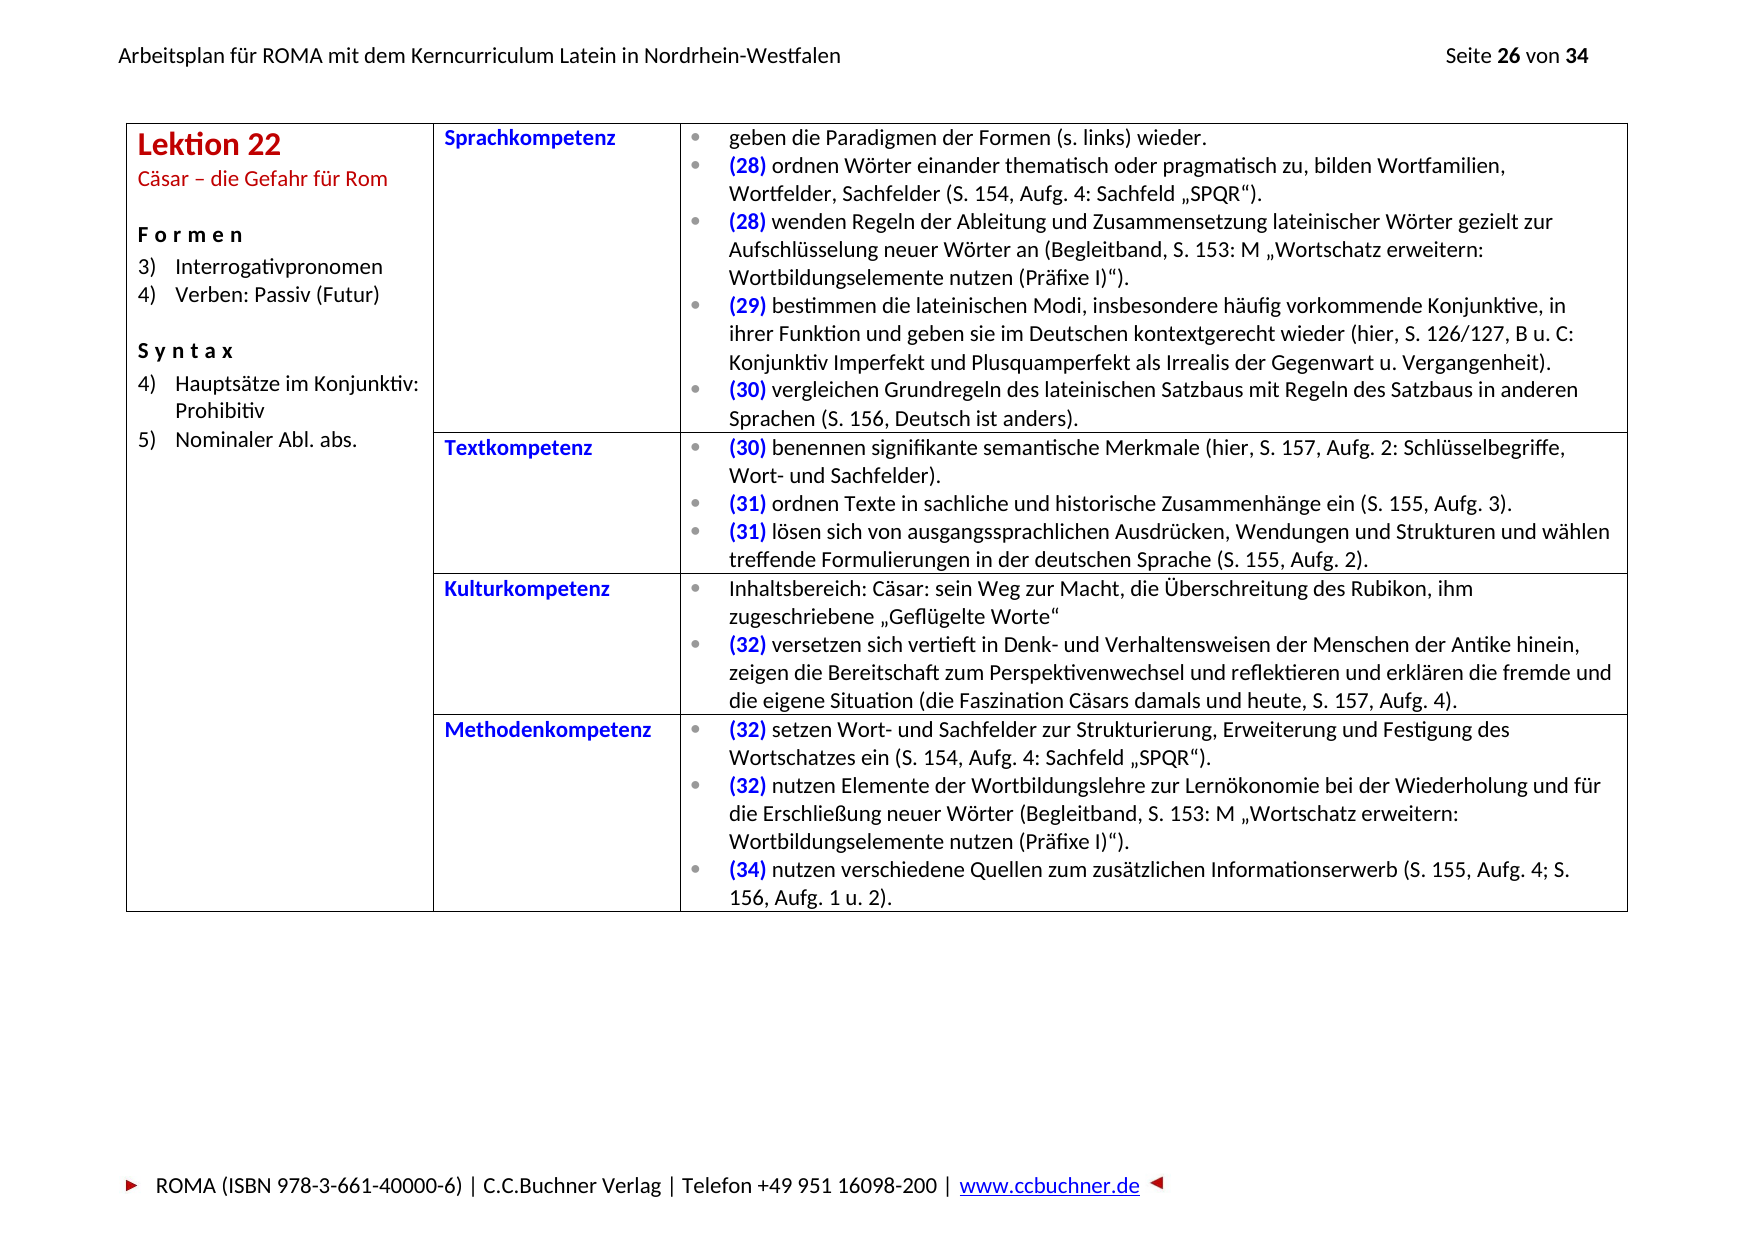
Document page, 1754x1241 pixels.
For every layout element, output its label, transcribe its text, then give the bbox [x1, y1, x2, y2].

table_cell (32) setzen Wort- und Sachfelder zur Strukturierung, Erweiterung und Festigung des Wortschatzes ein (S. 154, Aufg. 4: Sachfeld „SPQR“). (32) nutzen Elemente der Wortbildungslehre zur Lernökonomie bei der Wiederholung und für die Erschließung neuer Wörter (Begleitband, S. 153: M „Wortschatz erweitern: Wortbildungselemente nutzen (Präfixe I)“). (34) nutzen verschiedene Quellen zum zusätzlichen Informationserwerb (S. 155, Aufg. 4; S. 156, Aufg. 1 u. 2). [681, 715, 1627, 911]
table_header Lektion 22 Cäsar – die Gefahr für Rom Formen Interrogativpronomen Verben: Passiv (Futur) Syntax Hauptsätze im Konjunktiv: Prohibitiv Nominaler Abl. abs. [127, 124, 433, 911]
table_cell Methodenkompetenz [434, 715, 680, 911]
table_cell Inhaltsbereich: Cäsar: sein Weg zur Macht, die Überschreitung des Rubikon, ihm zugeschriebene „Geflügelte Worte“ (32) versetzen sich vertieft in Denk- und Verhaltensweisen der Menschen der Antike hinein, zeigen die Bereitschaft zum Perspektivenwechsel und reflektieren und erklären die fremde und die eigene Situation (die Faszination Cäsars damals und heute, S. 157, Aufg. 4). [681, 574, 1627, 714]
table_header geben die Paradigmen der Formen (s. links) wieder. (28) ordnen Wörter einander thematisch oder pragmatisch zu, bilden Wortfamilien, Wortfelder, Sachfelder (S. 154, Aufg. 4: Sachfeld „SPQR“). (28) wenden Regeln der Ableitung und Zusammensetzung lateinischer Wörter gezielt zur Aufschlüsselung neuer Wörter an (Begleitband, S. 153: M „Wortschatz erweitern: Wortbildungselemente nutzen (Präfixe I)“). (29) bestimmen die lateinischen Modi, insbesondere häufig vorkommende Konjunktive, in ihrer Funktion und geben sie im Deutschen kontextgerecht wieder (hier, S. 126/127, B u. C: Konjunktiv Imperfekt und Plusquamperfekt als Irrealis der Gegenwart u. Vergangenheit). (30) vergleichen Grundregeln des lateinischen Satzbaus mit Regeln des Satzbaus in anderen Sprachen (S. 156, Deutsch ist anders). [681, 124, 1627, 432]
picture [119, 1176, 141, 1194]
table_header Sprachkompetenz [434, 124, 680, 432]
table_cell Kulturkompetenz [434, 574, 680, 714]
table_cell (30) benennen signifikante semantische Merkmale (hier, S. 157, Aufg. 2: Schlüsselbegriffe, Wort- und Sachfelder). (31) ordnen Texte in sachliche und historische Zusammenhänge ein (S. 155, Aufg. 3). (31) lösen sich von ausgangssprachlichen Ausdrücken, Wendungen und Strukturen und wählen treffende Formulierungen in der deutschen Sprache (S. 155, Aufg. 2). [681, 433, 1627, 573]
table_cell Textkompetenz [434, 433, 680, 573]
picture [1146, 1174, 1171, 1192]
